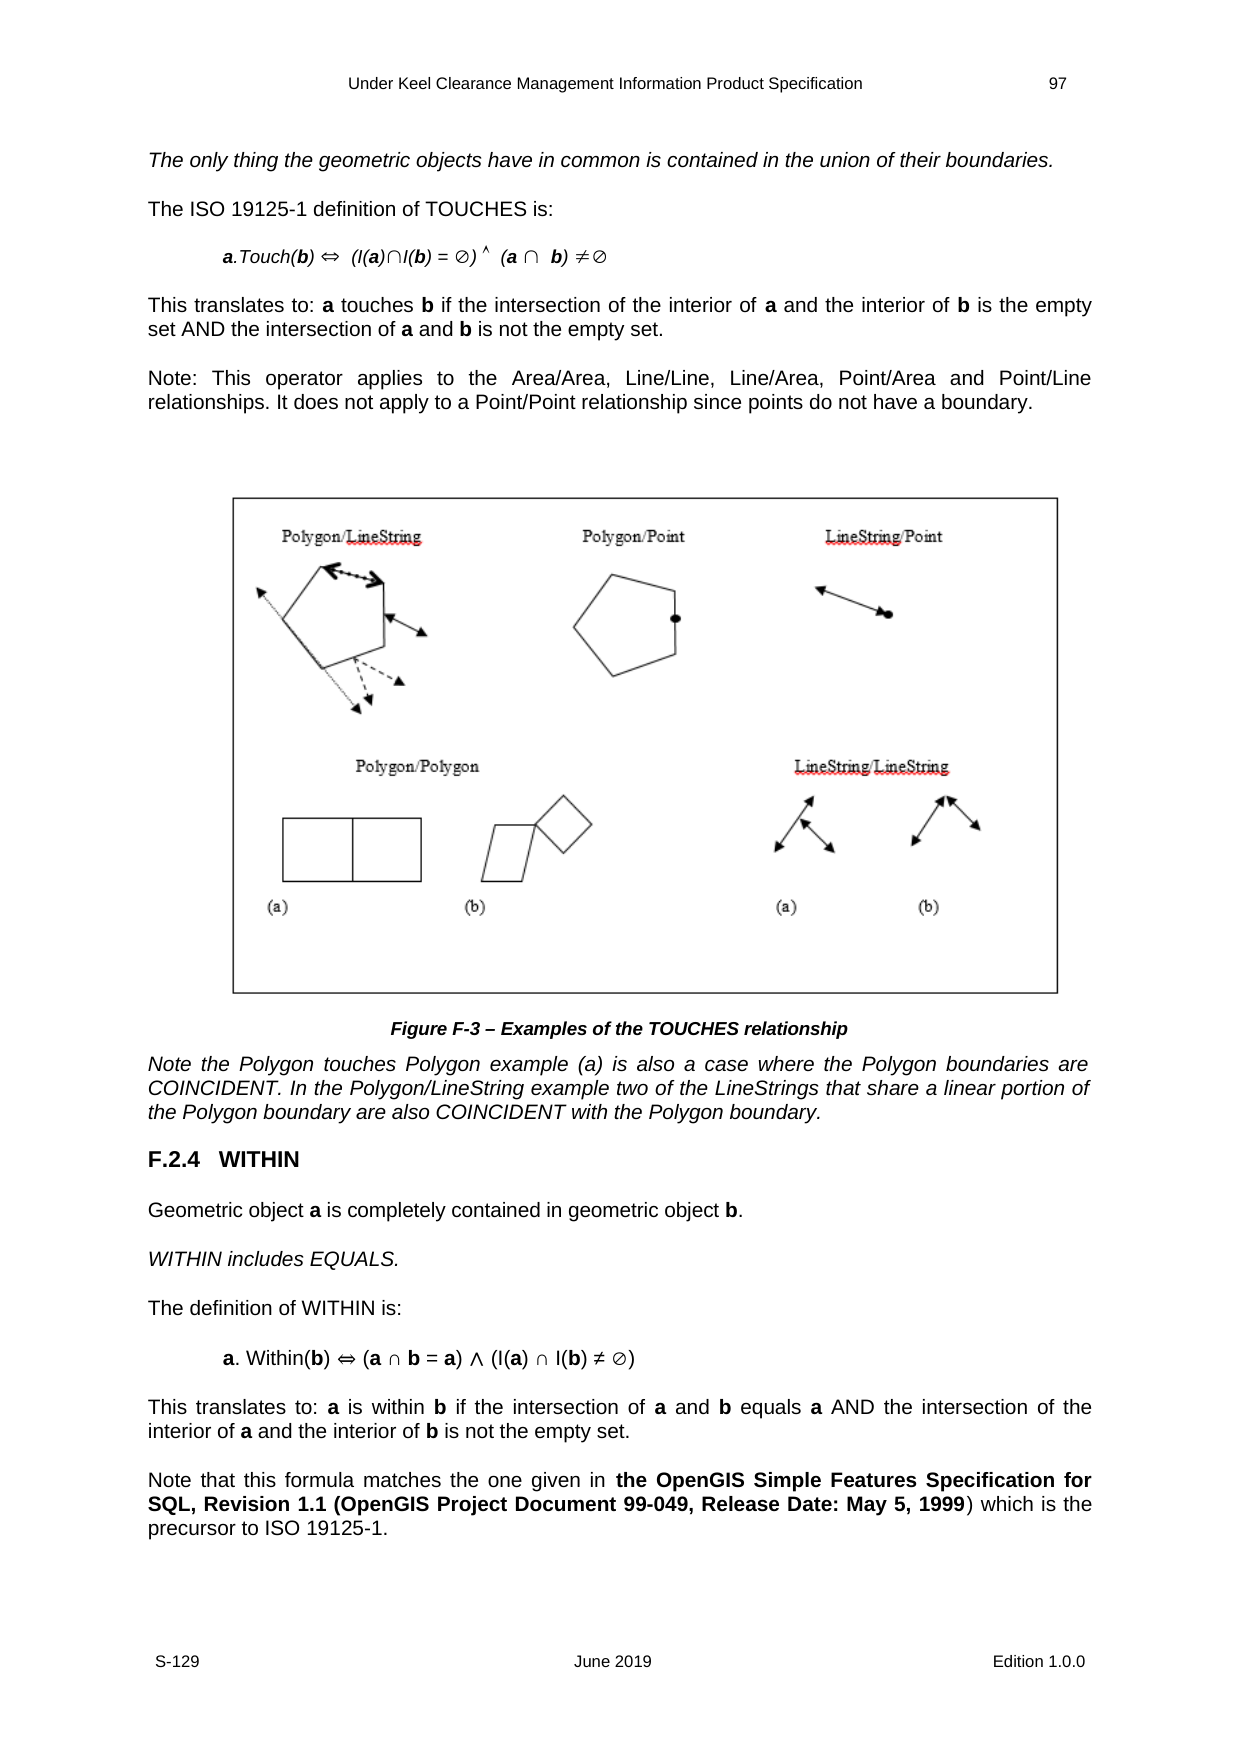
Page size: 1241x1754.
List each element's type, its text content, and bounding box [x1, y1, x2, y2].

text Note that this formula matches the one given in the OpenGIS Simple Features Specification for SQL, Revision 1.1 (OpenGIS Project Document 99-049, Release Date: May 5, 1999) which is the precursor to ISO 19125-1. [148, 1468, 1092, 1539]
text Figure F-3 – Examples of the TOUCHES relationship [148, 1018, 1092, 1039]
text Geometric object a is completely contained in geometric object b. [148, 1197, 1092, 1221]
text This translates to: a touches b if the intersection of the interior of a and the interior of b is the empty set AND the intersection of a and b is not the empty set. [148, 293, 1092, 341]
text Note the Polygon touches Polygon example (a) is also a case where the Polygon boundaries are COINCIDENT. In the Polygon/LineString example two of the LineStrings that share a linear portion of the Polygon boundary are also COINCIDENT with the Polygon boundary. [148, 1052, 1092, 1123]
text The ISO 19125-1 definition of TOUCHES is: [148, 197, 1092, 221]
text a.Touch(b) (I(a)I(b) = ) (a b)  [148, 246, 1092, 268]
text a. Within(b) ⇔ (a ∩ b = a) ∧ (I(a) ∩ I(b) ≠ ) [148, 1344, 1092, 1370]
text The only thing the geometric objects have in common is contained in the union of their boundaries. [148, 148, 1092, 172]
picture [222, 487, 1073, 1006]
subtitle WITHIN [148, 1148, 1092, 1172]
text This translates to: a is within b if the intersection of a and b equals a AND the intersection of the interior of a and the interior of b is not the empty set. [148, 1395, 1092, 1443]
text The definition of WITHIN is: [148, 1295, 1092, 1319]
text WITHIN includes EQUALS. [148, 1246, 1092, 1270]
text Note: This operator applies to the Area/Area, Line/Line, Line/Area, Point/Area and Point/Line relationships. It does not apply to a Point/Point relationship since points do not have a boundary. [148, 366, 1092, 414]
